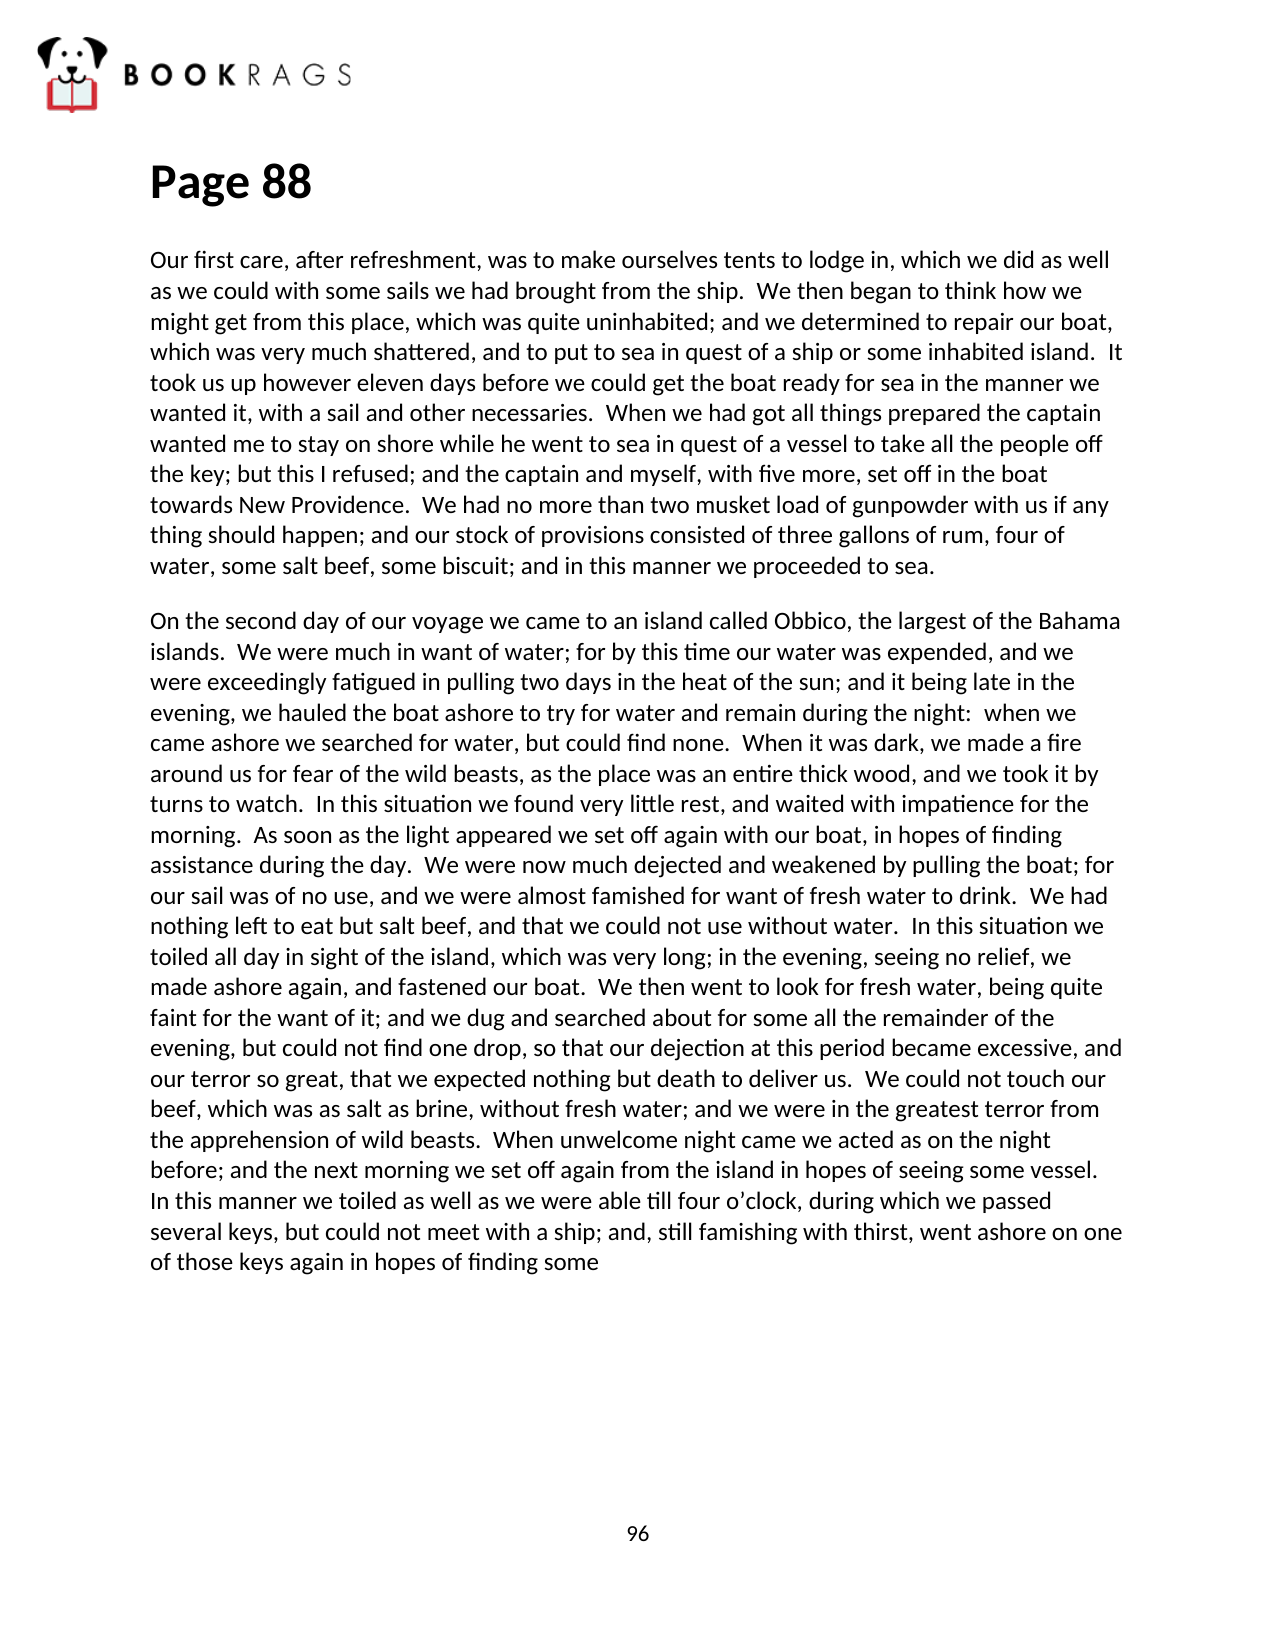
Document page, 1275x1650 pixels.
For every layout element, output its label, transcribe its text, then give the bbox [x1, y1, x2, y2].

text On the second day of our voyage we came to an island called Obbico, the largest of the Bahama islands. We were much in want of water; for by this time our water was expended, and we were exceedingly fatigued in pulling two days in the heat of the sun; and it being late in the evening, we hauled the boat ashore to try for water and remain during the night: when we came ashore we searched for water, but could find none. When it was dark, we made a fire around us for fear of the wild beasts, as the place was an entire thick wood, and we took it by turns to watch. In this situation we found very little rest, and waited with impatience for the morning. As soon as the light appeared we set off again with our boat, in hopes of finding assistance during the day. We were now much dejected and weakened by pulling the boat; for our sail was of no use, and we were almost famished for want of fresh water to drink. We had nothing left to eat but salt beef, and that we could not use without water. In this situation we toiled all day in sight of the island, which was very long; in the evening, seeing no relief, we made ashore again, and fastened our boat. We then went to look for fresh water, being quite faint for the want of it; and we dug and searched about for some all the remainder of the evening, but could not find one drop, so that our dejection at this period became excessive, and our terror so great, that we expected nothing but death to deliver us. We could not touch our beef, which was as salt as brine, without fresh water; and we were in the greatest terror from the apprehension of wild beasts. When unwelcome night came we acted as on the night before; and the next morning we set off again from the island in hopes of seeing some vessel. In this manner we toiled as well as we were able till four o’clock, during which we passed several keys, but could not meet with a ship; and, still famishing with thirst, went ashore on one of those keys again in hopes of finding some [150, 605, 1125, 1277]
text Our first care, after refreshment, was to make ourselves tents to lodge in, which we did as well as we could with some sails we had brought from the ship. We then began to think how we might get from this place, which was quite uninhabited; and we determined to repair our boat, which was very much shattered, and to put to sea in quest of a ship or some inhabited island. It took us up however eleven days before we could get the boat ready for sea in the manner we wanted it, with a sail and other necessaries. When we had got all things prepared the captain wanted me to stay on shore while he went to sea in quest of a vessel to take all the people off the key; but this I refused; and the captain and myself, with five more, set off in the boat towards New Providence. We had no more than two musket load of gunpowder with us if any thing should happen; and our stock of provisions consisted of three gallons of rum, four of water, some salt beef, some biscuit; and in this manner we proceeded to sea. [150, 244, 1125, 580]
picture [37, 37, 351, 113]
text Page 88 [150, 150, 1125, 211]
